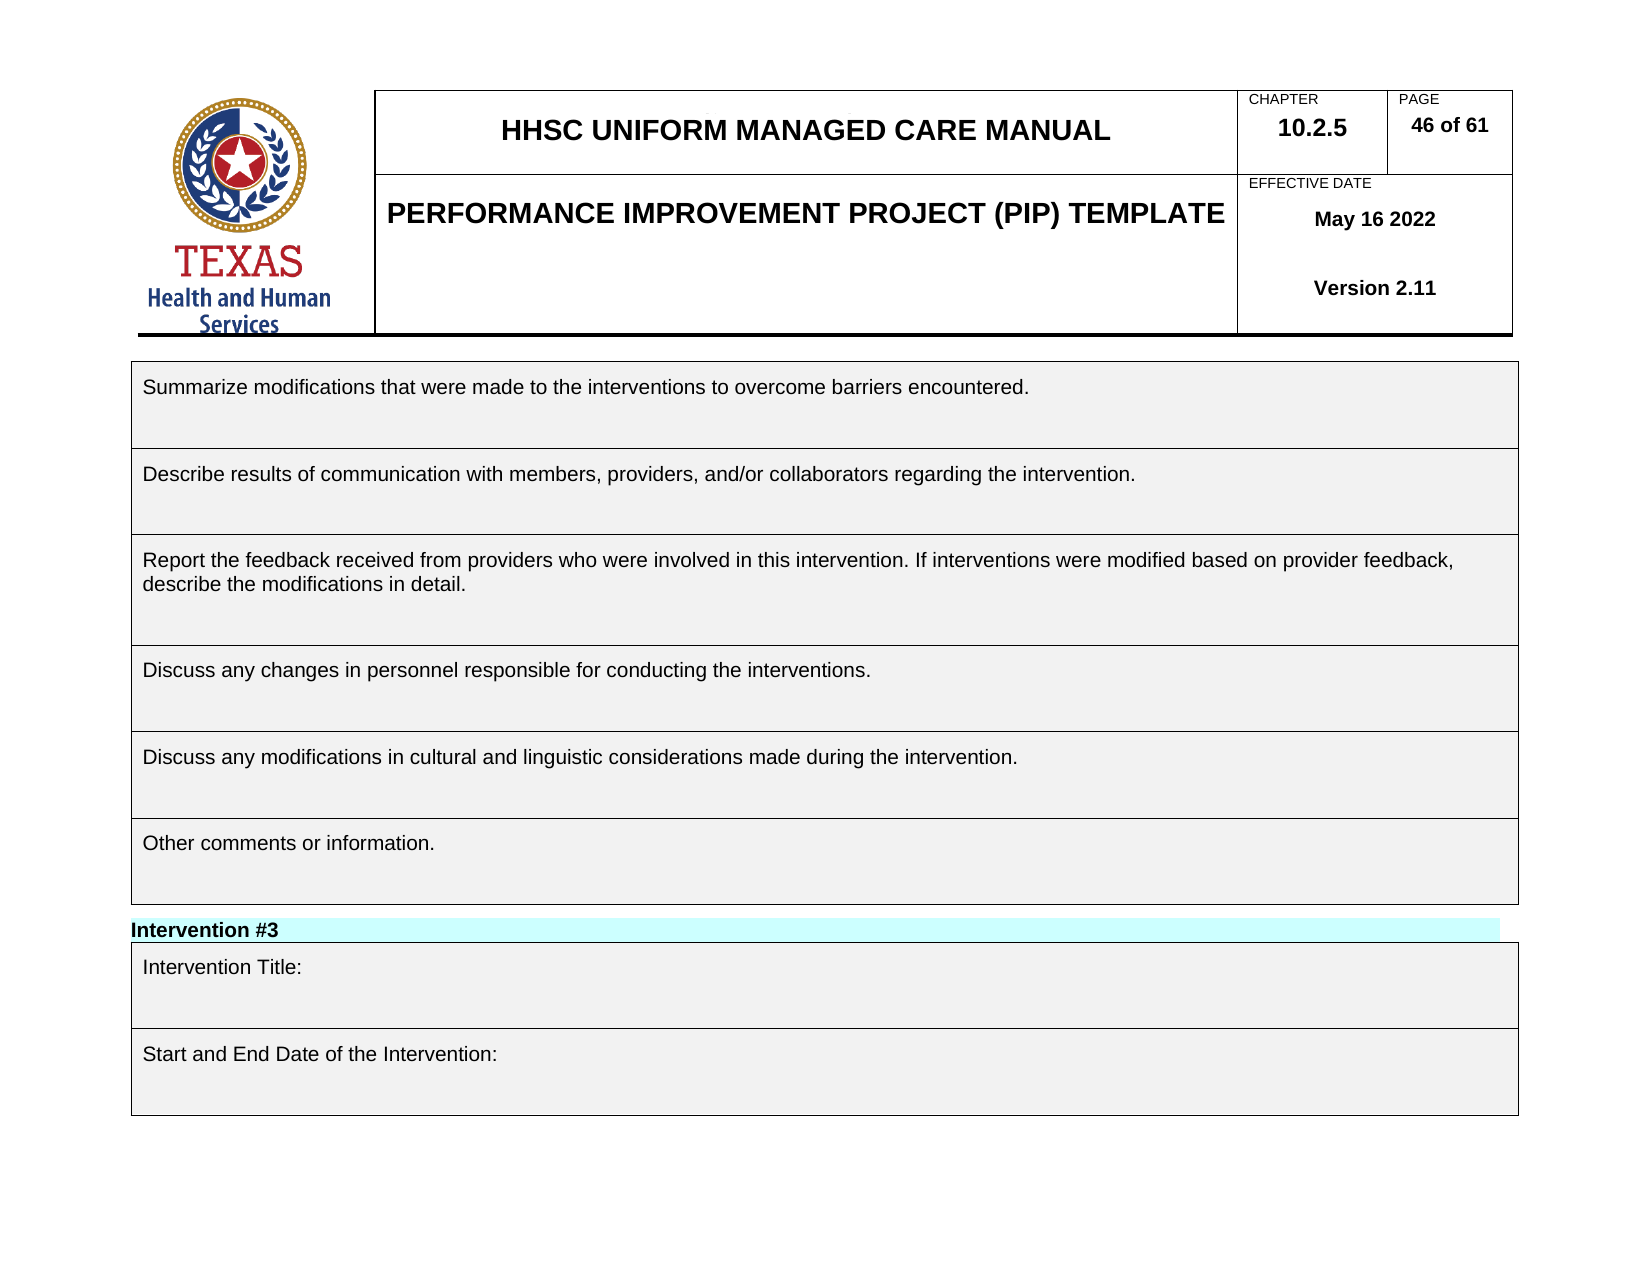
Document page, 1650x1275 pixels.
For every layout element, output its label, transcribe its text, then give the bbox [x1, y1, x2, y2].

table_cell Describe results of communication with members, providers, and/or collaborators regarding the intervention. [132, 449, 1518, 534]
table_cell Discuss any modifications in cultural and linguistic considerations made during the intervention. [132, 732, 1518, 818]
picture [148, 98, 330, 333]
table_cell Start and End Date of the Intervention: [132, 1029, 1518, 1114]
table_header Intervention Title: [132, 943, 1518, 1028]
subtitle Intervention #3 [131, 918, 1500, 942]
table_cell Discuss any changes in personnel responsible for conducting the interventions. [132, 646, 1518, 731]
table_cell Summarize modifications that were made to the interventions to overcome barriers encountered. [132, 362, 1518, 448]
table_cell Other comments or information. [132, 819, 1518, 904]
table_cell Report the feedback received from providers who were involved in this intervention. If interventions were modified based on provider feedback, describe the modifications in detail. [132, 535, 1518, 645]
